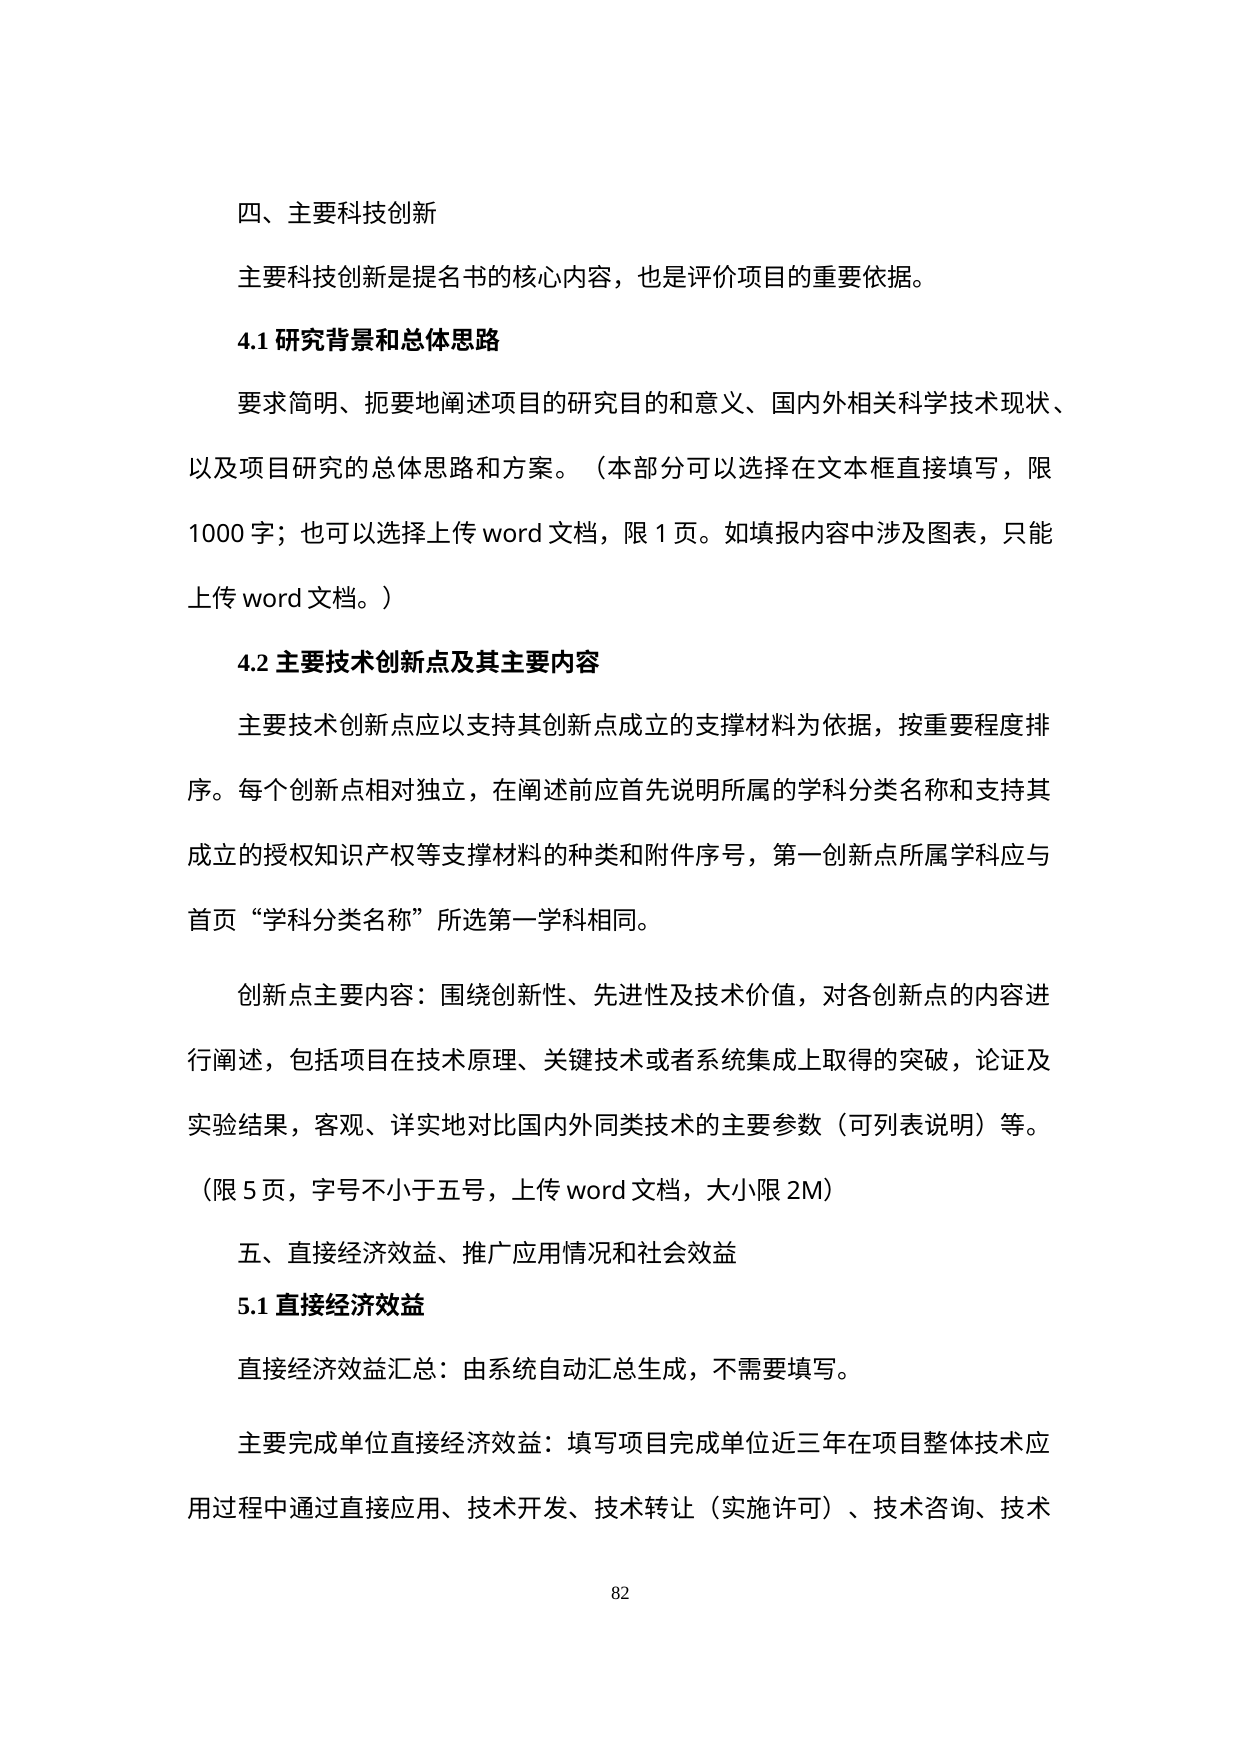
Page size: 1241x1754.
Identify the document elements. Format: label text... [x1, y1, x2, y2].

text 四、主要科技创新 [187, 181, 1053, 233]
text 5.1 直接经济效益 [187, 1273, 1053, 1325]
text 4.2 主要技术创新点及其主要内容 [187, 629, 1053, 682]
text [187, 1409, 1053, 1539]
text 主要技术创新点应以支持其创新点成立的支撑材料为依据，按重要程度排序。每个创新点相对独立，在阐述前应首先说明所属的学科分类名称和支持其成立的授权知识产权等支撑材料的种类和附件序号，第一创新点所属学科应与首页“学科分类名称”所选第一学科相同。 [187, 691, 1053, 951]
text 4.1 研究背景和总体思路 [187, 308, 1053, 360]
text 主要科技创新是提名书的核心内容，也是评价项目的重要依据。 [187, 243, 1053, 308]
text 要求简明、扼要地阐述项目的研究目的和意义、国内外相关科学技术现状、以及项目研究的总体思路和方案。（本部分可以选择在文本框直接填写，限1000字；也可以选择上传word文档，限1页。如填报内容中涉及图表，只能上传word文档。） [187, 369, 1053, 629]
text 创新点主要内容：围绕创新性、先进性及技术价值，对各创新点的内容进行阐述，包括项目在技术原理、关键技术或者系统集成上取得的突破，论证及实验结果，客观、详实地对比国内外同类技术的主要参数（可列表说明）等。（限5页，字号不小于五号，上传word文档，大小限2M） [187, 961, 1053, 1221]
text 五、直接经济效益、推广应用情况和社会效益 [187, 1221, 1053, 1273]
text 直接经济效益汇总：由系统自动汇总生成，不需要填写。 [187, 1335, 1053, 1400]
